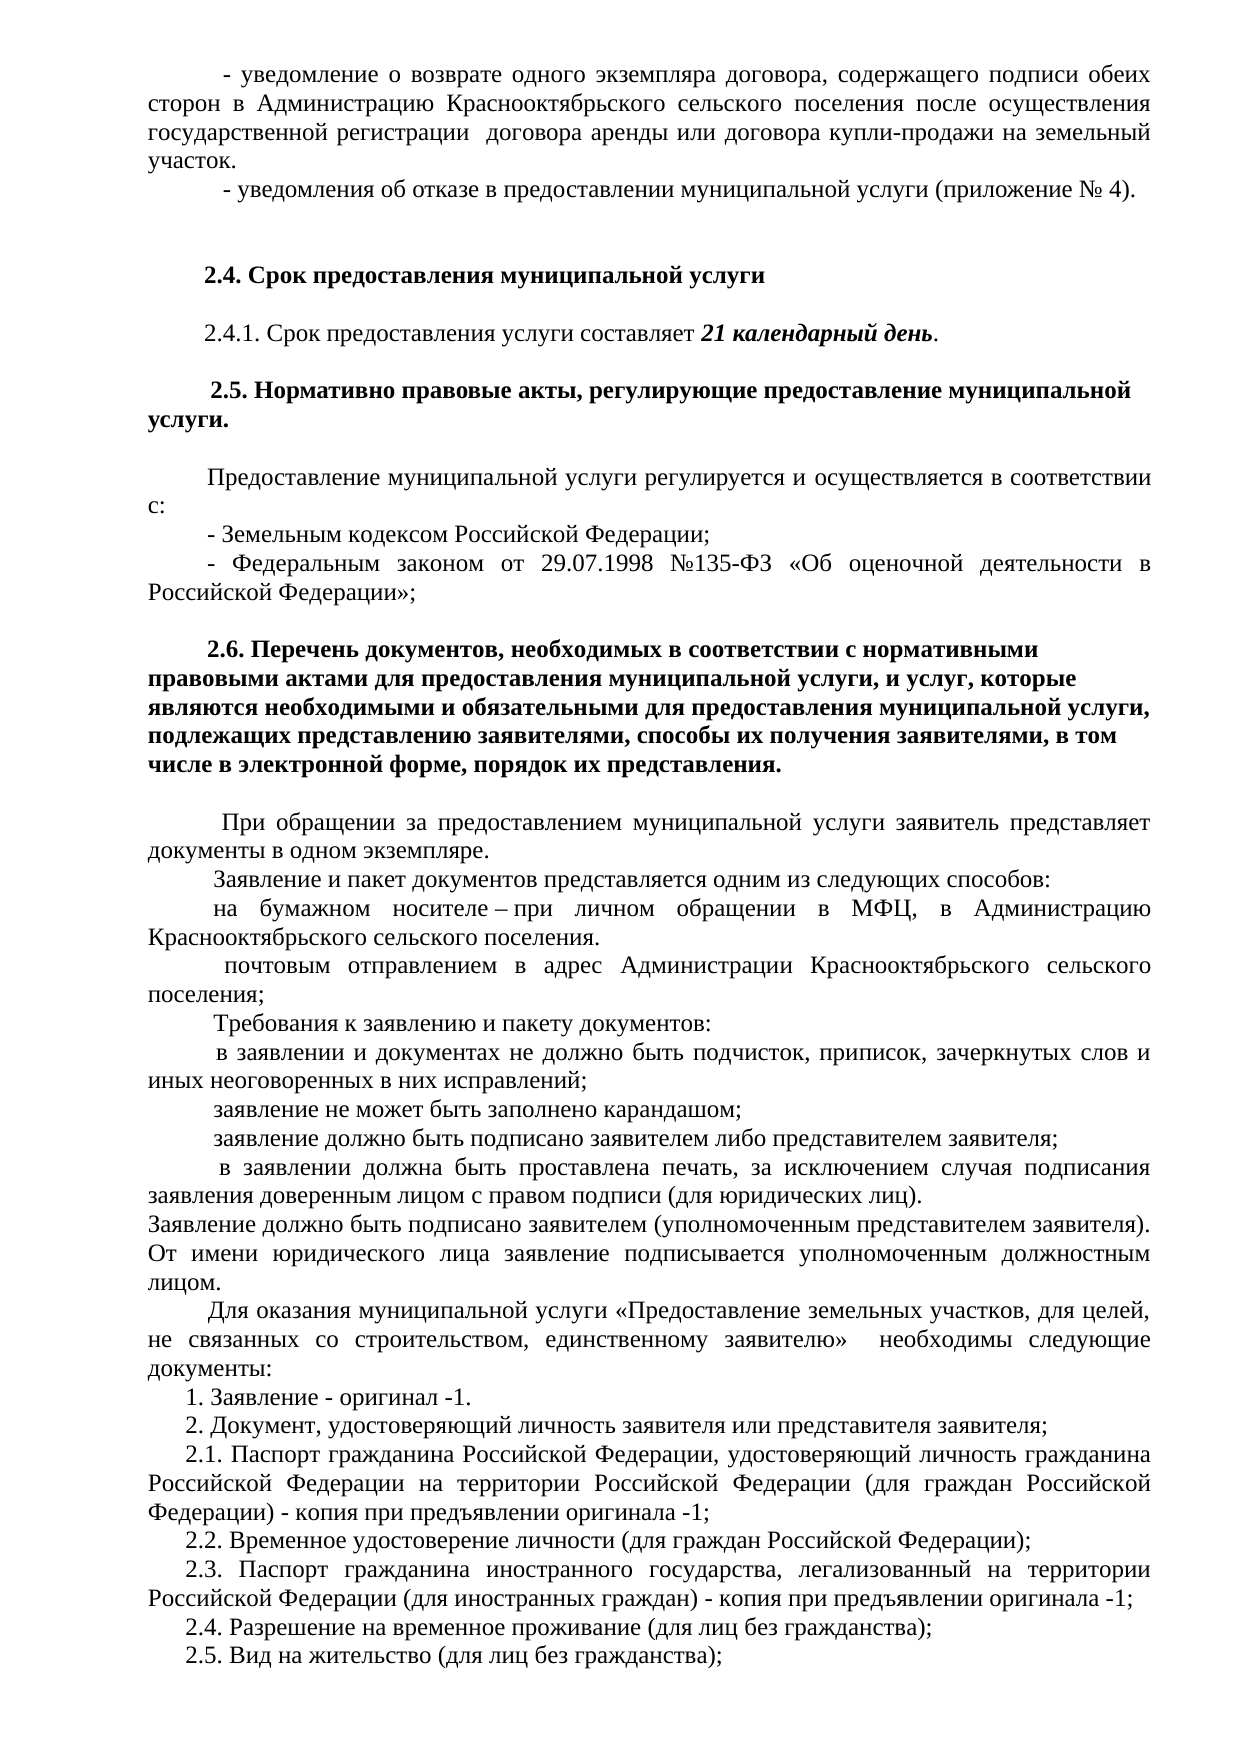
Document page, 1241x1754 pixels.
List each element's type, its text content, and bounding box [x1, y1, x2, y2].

text 2.1. Паспорт гражданина Российской Федерации, удостоверяющий личность гражданина Российской Федерации на территории Российской Федерации (для граждан Российской Федерации) - копия при предъявлении оригинала -1; [148, 1439, 1152, 1525]
text 1. Заявление - оригинал -1. [148, 1382, 1152, 1410]
text заявление не может быть заполнено карандашом; [148, 1094, 1152, 1123]
text Заявление и пакет документов представляется одним из следующих способов: [148, 864, 1152, 893]
text 2.4. Срок предоставления муниципальной услуги [148, 260, 1152, 289]
text на бумажном носителе – при личном обращении в МФЦ, в Администрацию Краснооктябрьского сельского поселения. [148, 893, 1152, 950]
text - уведомления об отказе в предоставлении муниципальной услуги (приложение № 4). [148, 174, 1152, 203]
text 2.4. Разрешение на временное проживание (для лиц без гражданства); [148, 1612, 1152, 1640]
text 2.3. Паспорт гражданина иностранного государства, легализованный на территории Российской Федерации (для иностранных граждан) - копия при предъявлении оригинала -1; [148, 1554, 1152, 1612]
text 2.6. Перечень документов, необходимых в соответствии с нормативными правовыми актами для предоставления муниципальной услуги, и услуг, которые являются необходимыми и обязательными для предоставления муниципальной услуги, подлежащих представлению заявителями, способы их получения заявителями, в том числе в электронной форме, порядок их представления. [148, 634, 1152, 778]
text заявление должно быть подписано заявителем либо представителем заявителя; [148, 1123, 1152, 1152]
text 2.5. Нормативно правовые акты, регулирующие предоставление муниципальной услуги. [148, 375, 1152, 433]
text почтовым отправлением в адрес Администрации Краснооктябрьского сельского поселения; [148, 950, 1152, 1008]
text в заявлении должна быть проставлена печать, за исключением случая подписания заявления доверенным лицом с правом подписи (для юридических лиц). [148, 1152, 1152, 1209]
text 2.4.1. Срок предоставления услуги составляет 21 календарный день. [148, 318, 1152, 347]
text - Федеральным законом от 29.07.1998 №135-ФЗ «Об оценочной деятельности в Российской Федерации»; [148, 548, 1152, 605]
text Заявление должно быть подписано заявителем (уполномоченным представителем заявителя). От имени юридического лица заявление подписывается уполномоченным должностным лицом. [148, 1209, 1152, 1295]
text в заявлении и документах не должно быть подчисток, приписок, зачеркнутых слов и иных неоговоренных в них исправлений; [148, 1037, 1152, 1094]
text Предоставление муниципальной услуги регулируется и осуществляется в соответствии с: [148, 462, 1152, 519]
text Требования к заявлению и пакету документов: [148, 1008, 1152, 1037]
text - Земельным кодексом Российской Федерации; [148, 519, 1152, 548]
text При обращении за предоставлением муниципальной услуги заявитель представляет документы в одном экземпляре. [148, 807, 1152, 864]
text 2.5. Вид на жительство (для лиц без гражданства); [148, 1640, 1152, 1669]
text 2.2. Временное удостоверение личности (для граждан Российской Федерации); [148, 1525, 1152, 1554]
text 2. Документ, удостоверяющий личность заявителя или представителя заявителя; [148, 1410, 1152, 1439]
text Для оказания муниципальной услуги «Предоставление земельных участков, для целей, не связанных со строительством, единственному заявителю» необходимы следующие документы: [148, 1295, 1152, 1382]
text - уведомление о возврате одного экземпляра договора, содержащего подписи обеих сторон в Администрацию Краснооктябрьского сельского поселения после осуществления государственной регистрации договора аренды или договора купли-продажи на земельный участок. [148, 59, 1152, 174]
